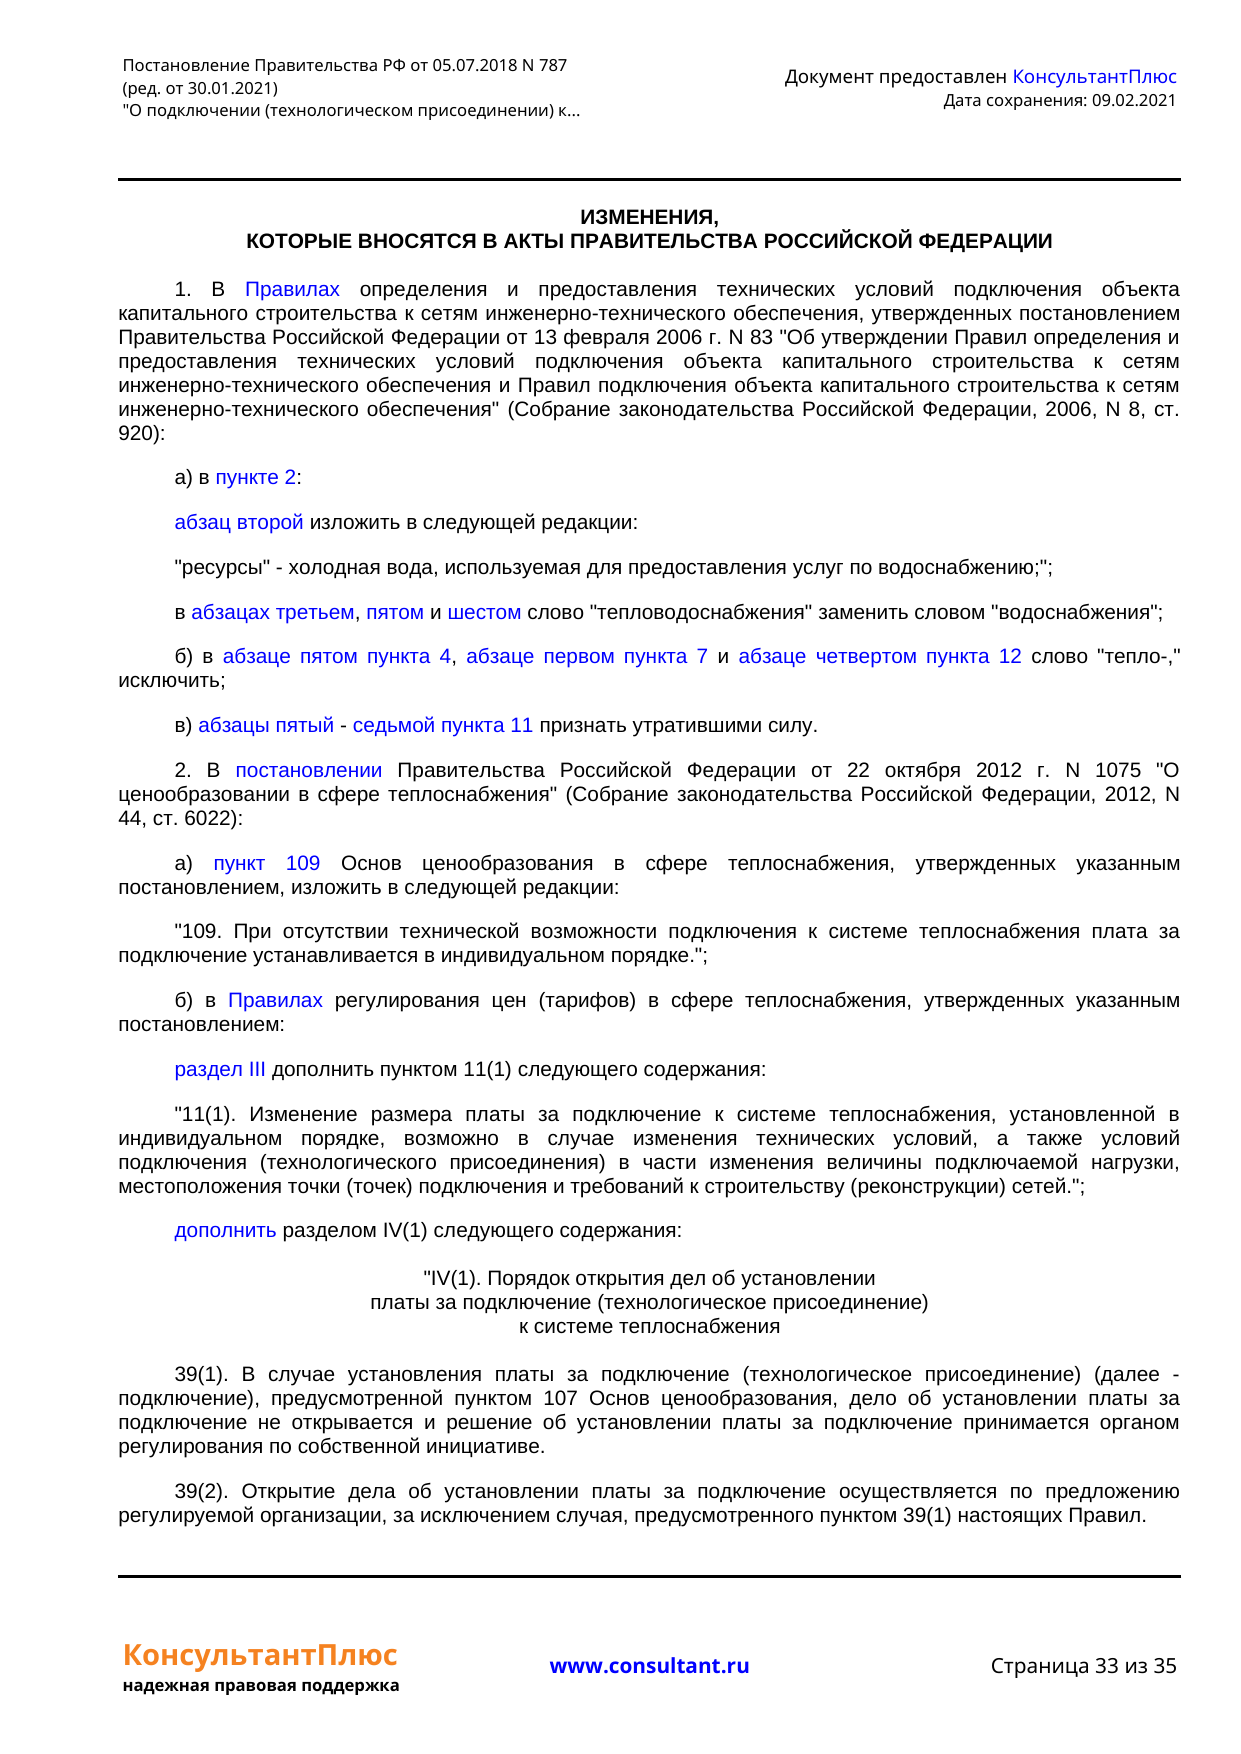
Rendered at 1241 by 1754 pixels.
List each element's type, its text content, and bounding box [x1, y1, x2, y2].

text а) в пункте 2: [118, 465, 1181, 489]
title ИЗМЕНЕНИЯ, [118, 205, 1181, 229]
text к системе теплоснабжения [118, 1314, 1181, 1338]
text 2. В постановлении Правительства Российской Федерации от 22 октября 2012 г. N 1075 "О ценообразовании в сфере теплоснабжения" (Собрание законодательства Российской Федерации, 2012, N 44, ст. 6022): [118, 758, 1181, 830]
text 39(2). Открытие дела об установлении платы за подключение осуществляется по предложению регулируемой организации, за исключением случая, предусмотренного пунктом 39(1) настоящих Правил. [118, 1479, 1181, 1527]
text в абзацах третьем, пятом и шестом слово "тепловодоснабжения" заменить словом "водоснабжения"; [118, 599, 1181, 623]
text в) абзацы пятый - седьмой пункта 11 признать утратившими силу. [118, 713, 1181, 737]
text дополнить разделом IV(1) следующего содержания: [118, 1218, 1181, 1242]
text 39(1). В случае установления платы за подключение (технологическое присоединение) (далее - подключение), предусмотренной пунктом 107 Основ ценообразования, дело об установлении платы за подключение не открывается и решение об установлении платы за подключение принимается органом регулирования по собственной инициативе. [118, 1362, 1181, 1458]
text платы за подключение (технологическое присоединение) [118, 1290, 1181, 1314]
text "ресурсы" - холодная вода, используемая для предоставления услуг по водоснабжению;"; [118, 555, 1181, 579]
text б) в Правилах регулирования цен (тарифов) в сфере теплоснабжения, утвержденных указанным постановлением: [118, 988, 1181, 1036]
text 1. В Правилах определения и предоставления технических условий подключения объекта капитального строительства к сетям инженерно-технического обеспечения, утвержденных постановлением Правительства Российской Федерации от 13 февраля 2006 г. N 83 "Об утверждении Правил определения и предоставления технических условий подключения объекта капитального строительства к сетям инженерно-технического обеспечения и Правил подключения объекта капитального строительства к сетям инженерно-технического обеспечения" (Собрание законодательства Российской Федерации, 2006, N 8, ст. 920): [118, 277, 1181, 444]
text раздел III дополнить пунктом 11(1) следующего содержания: [118, 1057, 1181, 1081]
text а) пункт 109 Основ ценообразования в сфере теплоснабжения, утвержденных указанным постановлением, изложить в следующей редакции: [118, 851, 1181, 898]
text "IV(1). Порядок открытия дел об установлении [118, 1266, 1181, 1290]
text абзац второй изложить в следующей редакции: [118, 510, 1181, 534]
text "109. При отсутствии технической возможности подключения к системе теплоснабжения плата за подключение устанавливается в индивидуальном порядке."; [118, 919, 1181, 967]
text б) в абзаце пятом пункта 4, абзаце первом пункта 7 и абзаце четвертом пункта 12 слово "тепло-," исключить; [118, 644, 1181, 692]
text "11(1). Изменение размера платы за подключение к системе теплоснабжения, установленной в индивидуальном порядке, возможно в случае изменения технических условий, а также условий подключения (технологического присоединения) в части изменения величины подключаемой нагрузки, местоположения точки (точек) подключения и требований к строительству (реконструкции) сетей."; [118, 1102, 1181, 1197]
title КОТОРЫЕ ВНОСЯТСЯ В АКТЫ ПРАВИТЕЛЬСТВА РОССИЙСКОЙ ФЕДЕРАЦИИ [118, 229, 1181, 253]
